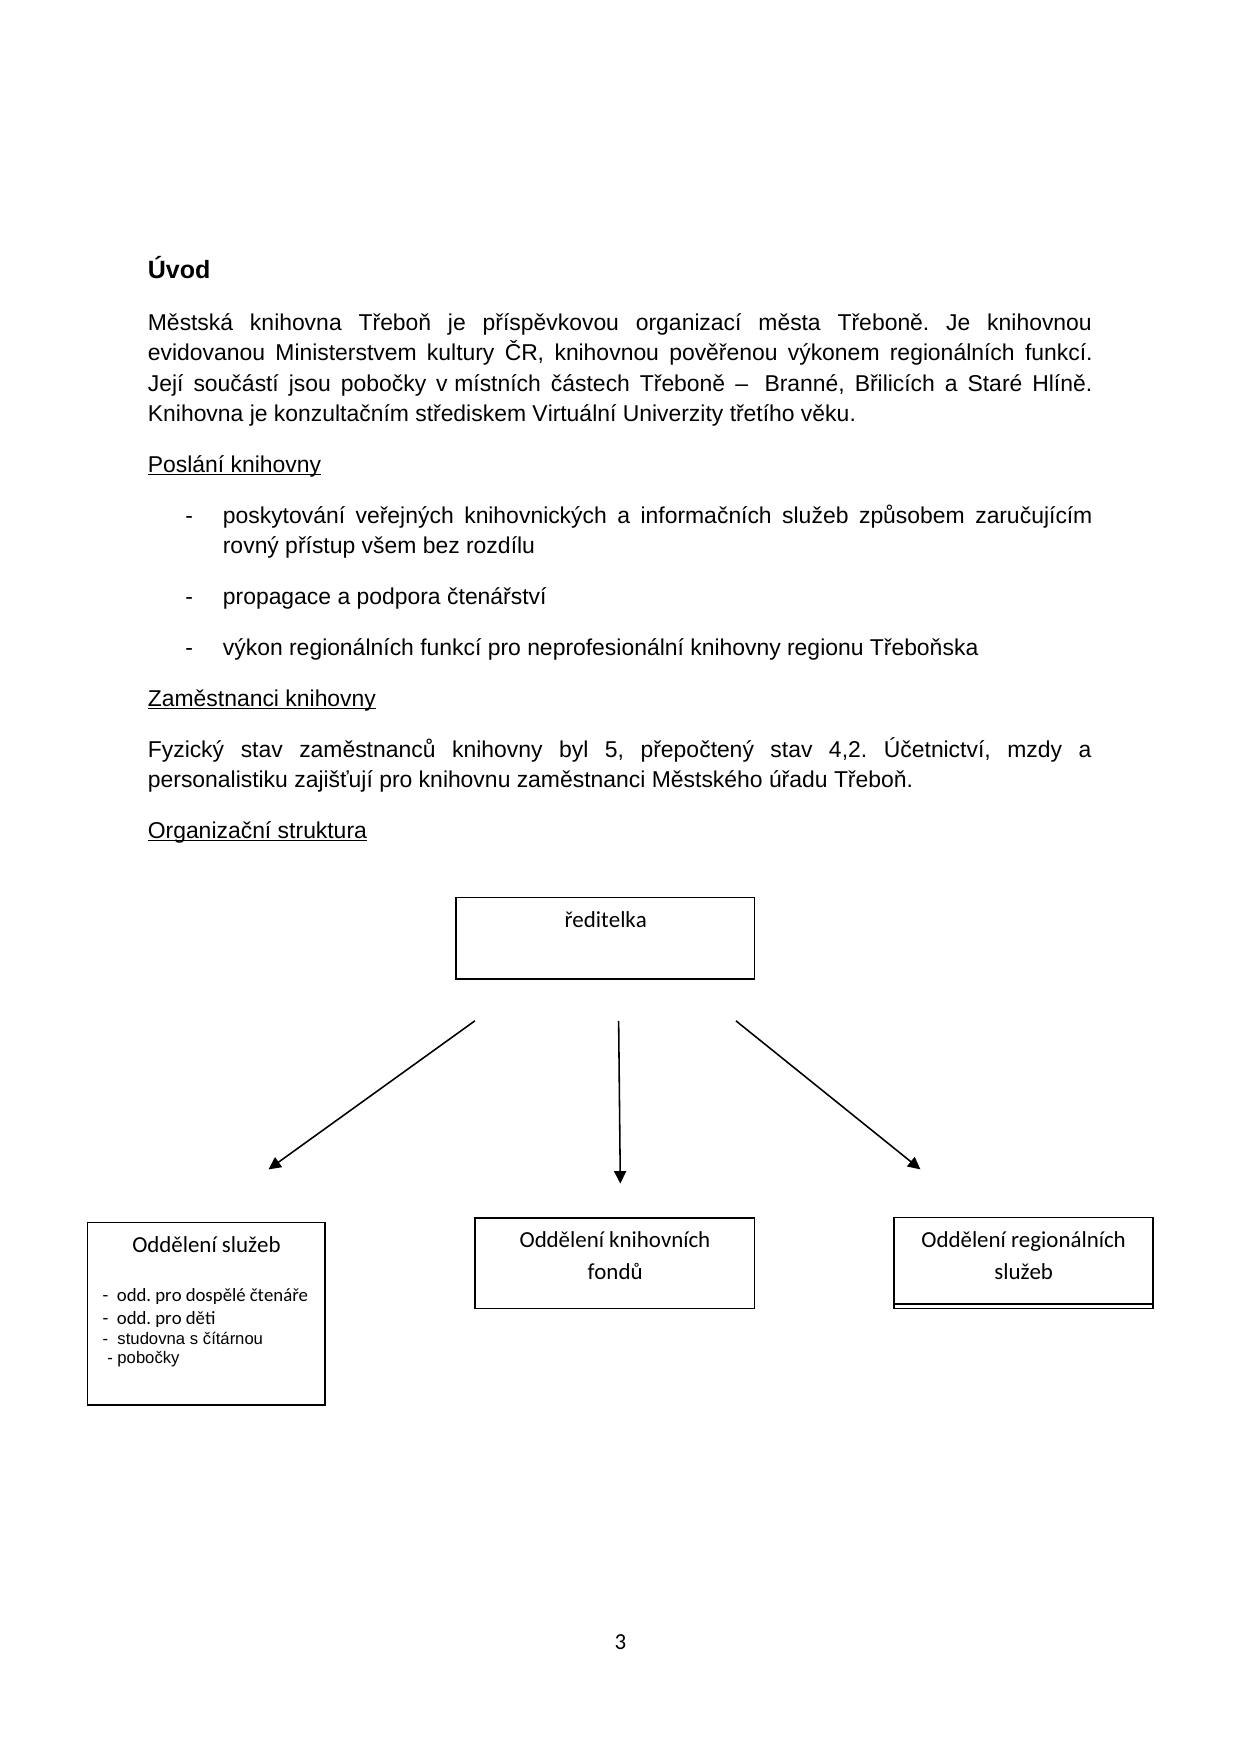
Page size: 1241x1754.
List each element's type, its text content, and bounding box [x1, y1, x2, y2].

list výkon regionálních funkcí pro neprofesionální knihovny regionu Třeboňska [185, 634, 1093, 661]
text Fyzický stav zaměstnanců knihovny byl 5, přepočtený stav 4,2. Účetnictví, mzdy a personalistiku zajišťují pro knihovnu zaměstnanci Městského úřadu Třeboň. [148, 736, 1093, 793]
text Poslání knihovny [148, 451, 1093, 477]
text Městská knihovna Třeboň je příspěvkovou organizací města Třeboně. Je knihovnou evidovanou Ministerstvem kultury ČR, knihovnou pověřenou výkonem regionálních funkcí. Její součástí jsou pobočky v místních částech Třeboně – Branné, Břilicích a Staré Hlíně. Knihovna je konzultačním střediskem Virtuální Univerzity třetího věku. [148, 309, 1093, 426]
text Organizační struktura [148, 817, 1093, 844]
text Zaměstnanci knihovny [148, 685, 1093, 712]
list poskytování veřejných knihovnických a informačních služeb způsobem zaručujícím rovný přístup všem bez rozdílu [185, 502, 1093, 558]
text Úvod [148, 255, 1093, 284]
list propagace a podpora čtenářství [185, 583, 1093, 609]
